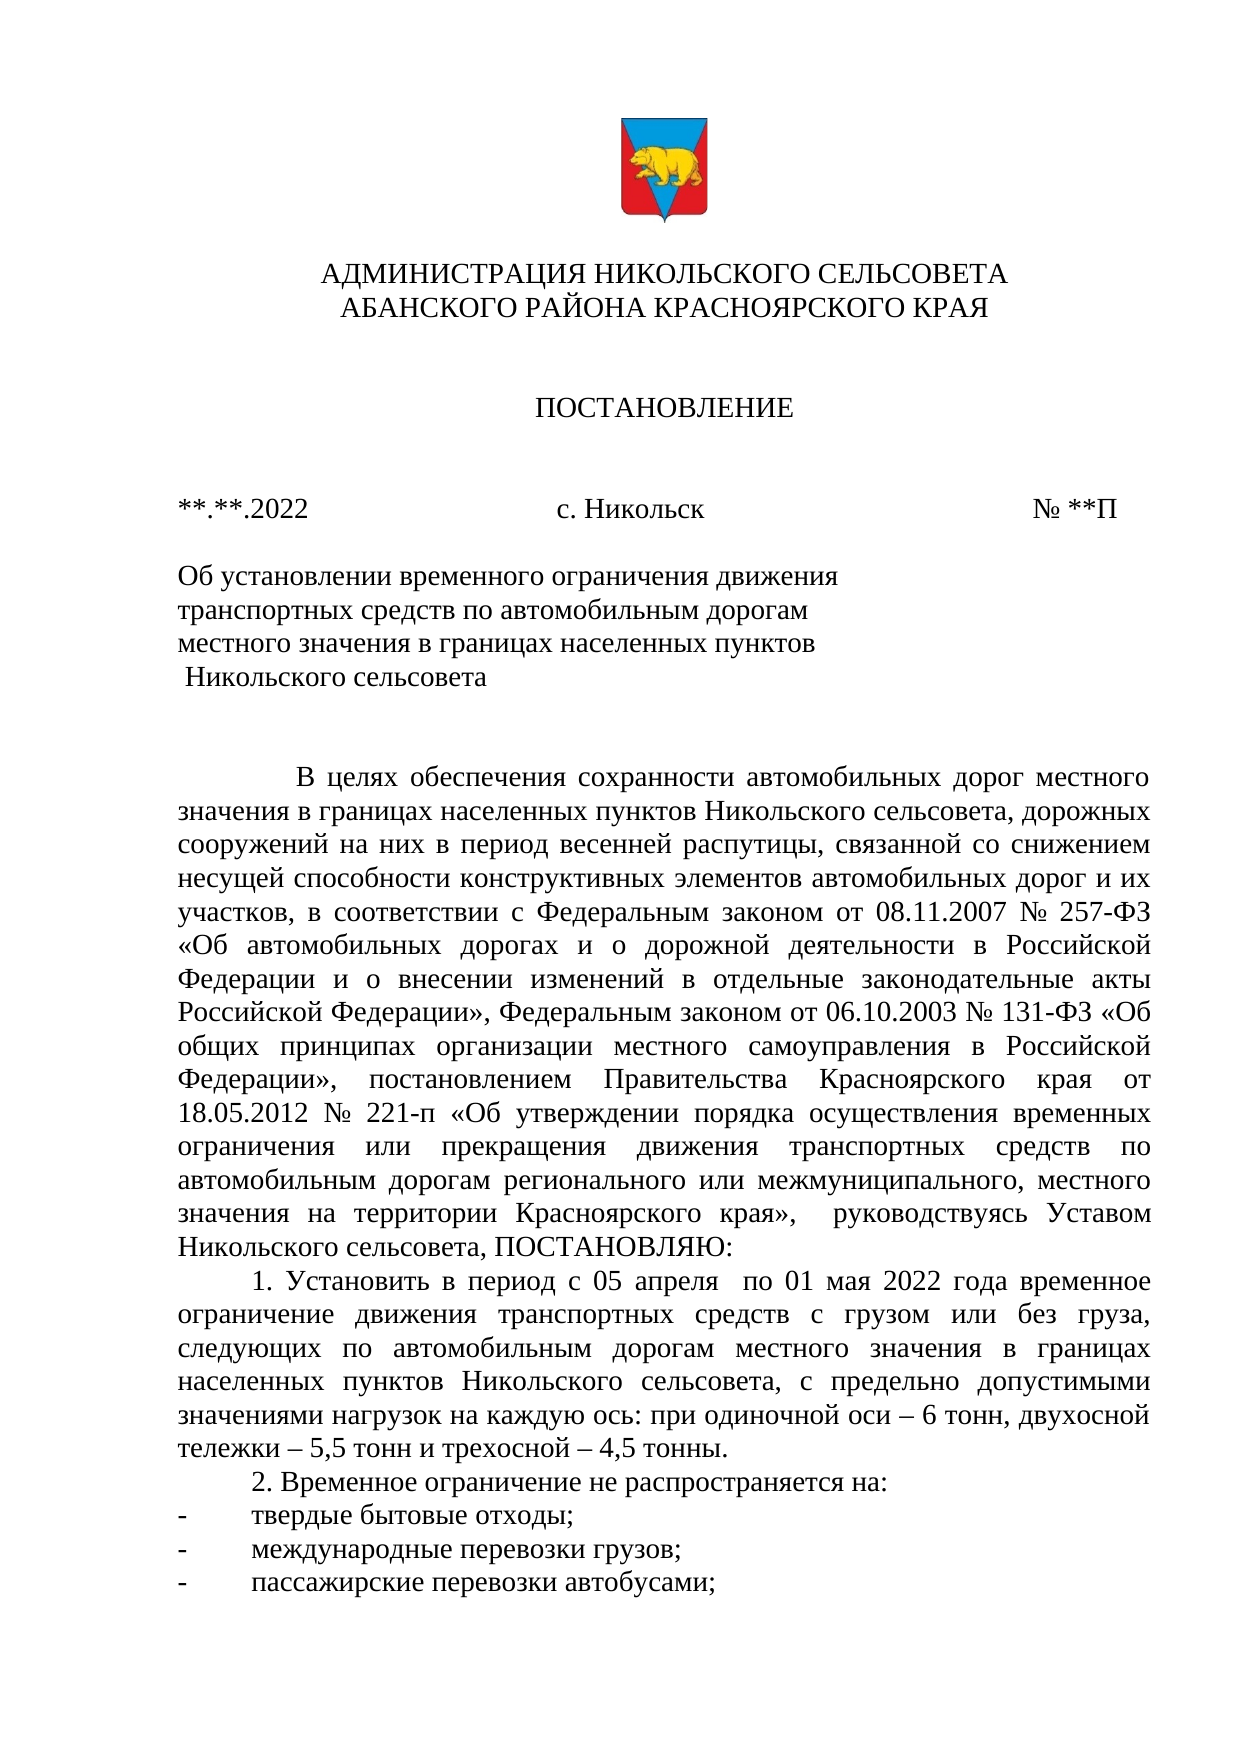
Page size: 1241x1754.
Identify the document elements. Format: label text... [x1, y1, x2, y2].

text 2. Временное ограничение не распространяется на: [177, 1464, 1152, 1497]
text **.**.2022 с. Никольск № **П [177, 491, 1152, 525]
text Об установлении временного ограничения движения [177, 558, 1152, 592]
text В целях обеспечения сохранности автомобильных дорог местного значения в границах населенных пунктов Никольского сельсовета, дорожных сооружений на них в период весенней распутицы, связанной со снижением несущей способности конструктивных элементов автомобильных дорог и их участков, в соответствии с Федеральным законом от 08.11.2007 № 257-ФЗ «Об автомобильных дорогах и о дорожной деятельности в Российской Федерации и о внесении изменений в отдельные законодательные акты Российской Федерации», Федеральным законом от 06.10.2003 № 131-ФЗ «Об общих принципах организации местного самоуправления в Российской Федерации», постановлением Правительства Красноярского края от 18.05.2012 № 221-п «Об утверждении порядка осуществления временных ограничения или прекращения движения транспортных средств по автомобильным дорогам регионального или межмуниципального, местного значения на территории Красноярского края», руководствуясь Уставом Никольского сельсовета, ПОСТАНОВЛЯЮ: [177, 759, 1152, 1263]
text ПОСТАНОВЛЕНИЕ [177, 391, 1152, 424]
picture [621, 118, 708, 223]
text - твердые бытовые отходы; [177, 1497, 1152, 1531]
text 1. Установить в период с 05 апреля по 01 мая 2022 года временное ограничение движения транспортных средств с грузом или без груза, следующих по автомобильным дорогам местного значения в границах населенных пунктов Никольского сельсовета, с предельно допустимыми значениями нагрузок на каждую ось: при одиночной оси – 6 тонн, двухосной тележки – 5,5 тонн и трехосной – 4,5 тонны. [177, 1263, 1152, 1464]
text Никольского сельсовета [177, 659, 1152, 692]
text АДМИНИСТРАЦИЯ НИКОЛЬСКОГО СЕЛЬСОВЕТА [177, 256, 1152, 290]
text местного значения в границах населенных пунктов [177, 625, 1152, 659]
text АБАНСКОГО РАЙОНА КРАСНОЯРСКОГО КРАЯ [177, 290, 1152, 323]
text - международные перевозки грузов; [177, 1531, 1152, 1564]
text - пассажирские перевозки автобусами; [177, 1564, 1152, 1598]
text транспортных средств по автомобильным дорогам [177, 592, 1152, 625]
